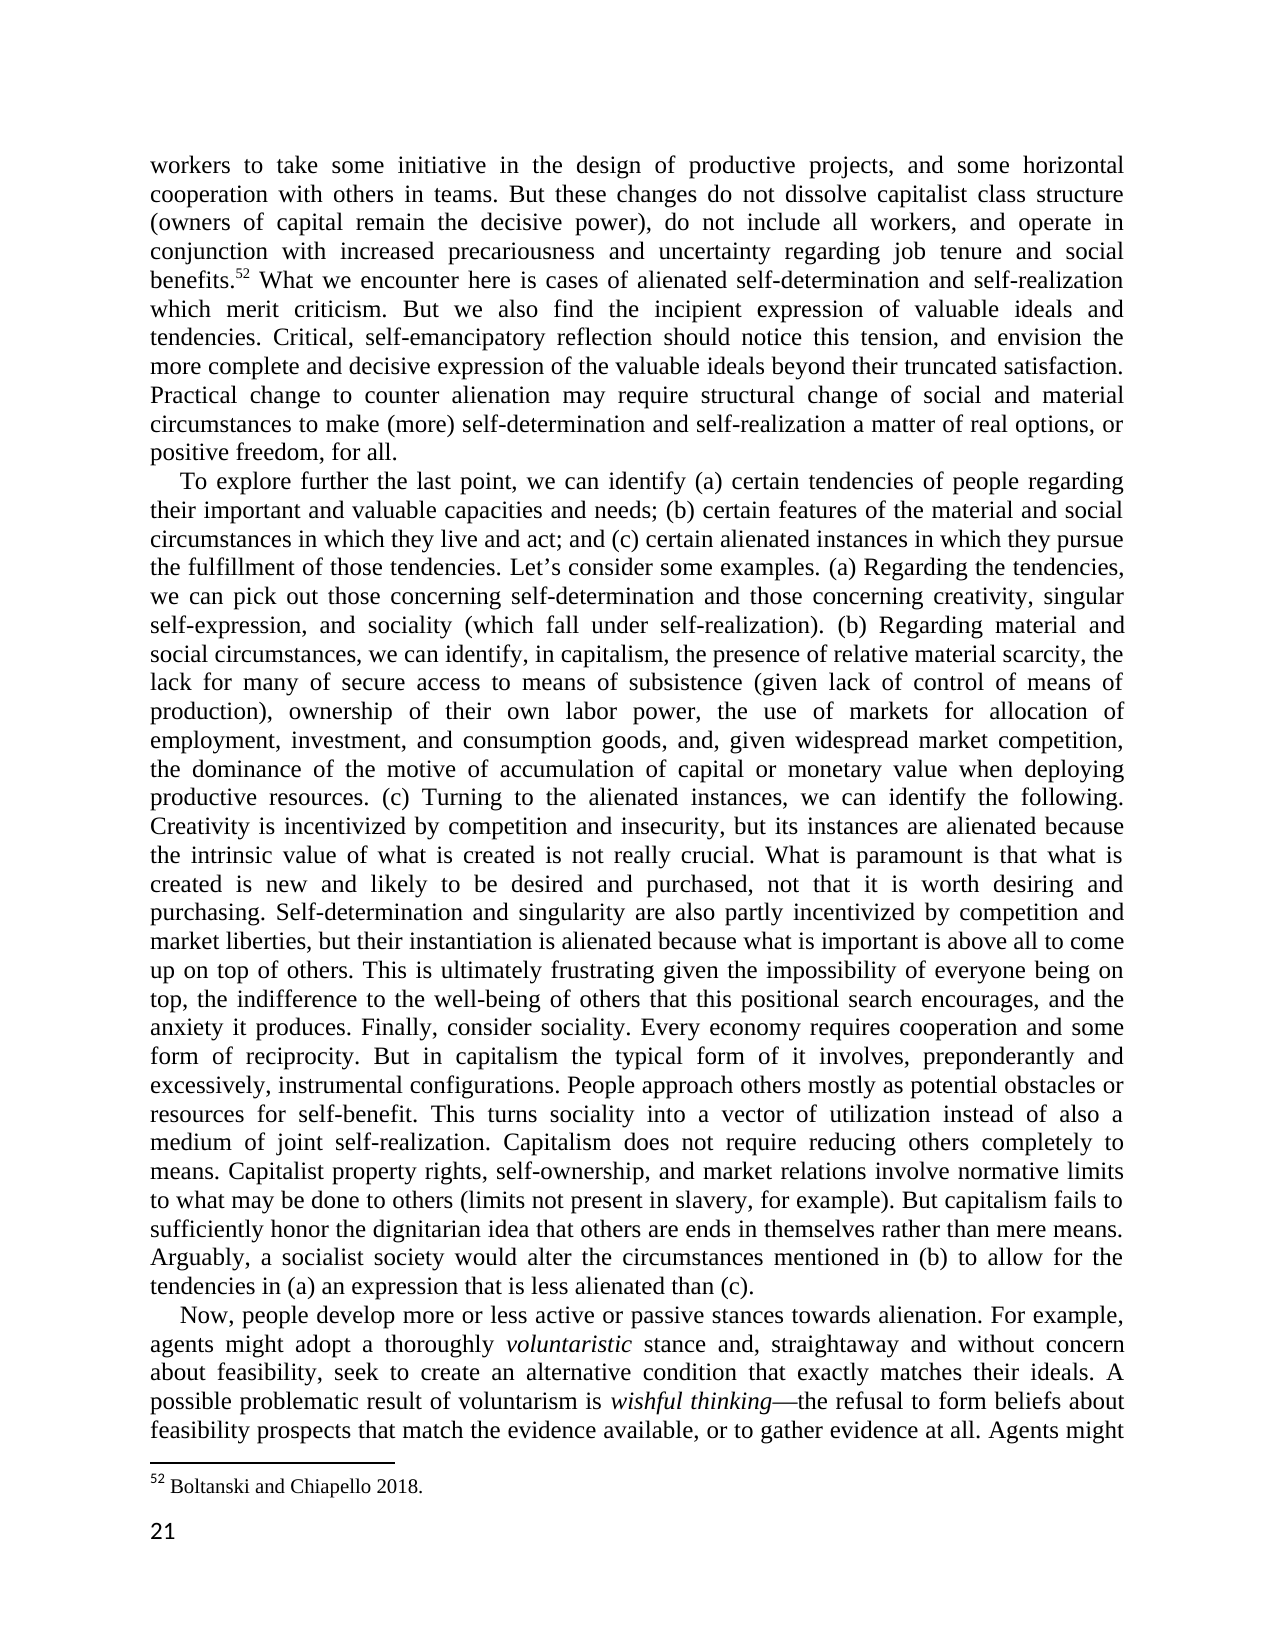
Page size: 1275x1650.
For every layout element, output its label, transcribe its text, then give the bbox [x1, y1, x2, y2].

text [150, 1300, 1125, 1444]
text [150, 150, 1125, 466]
text To explore further the last point, we can identify (a) certain tendencies of people regarding their important and valuable capacities and needs; (b) certain features of the material and social circumstances in which they live and act; and (c) certain alienated instances in which they pursue the fulfillment of those tendencies. Let’s consider some examples. (a) Regarding the tendencies, we can pick out those concerning self-determination and those concerning creativity, singular self-expression, and sociality (which fall under self-realization). (b) Regarding material and social circumstances, we can identify, in capitalism, the presence of relative material scarcity, the lack for many of secure access to means of subsistence (given lack of control of means of production), ownership of their own labor power, the use of markets for allocation of employment, investment, and consumption goods, and, given widespread market competition, the dominance of the motive of accumulation of capital or monetary value when deploying productive resources. (c) Turning to the alienated instances, we can identify the following. Creativity is incentivized by competition and insecurity, but its instances are alienated because the intrinsic value of what is created is not really crucial. What is paramount is that what is created is new and likely to be desired and purchased, not that it is worth desiring and purchasing. Self-determination and singularity are also partly incentivized by competition and market liberties, but their instantiation is alienated because what is important is above all to come up on top of others. This is ultimately frustrating given the impossibility of everyone being on top, the indifference to the well-being of others that this positional search encourages, and the anxiety it produces. Finally, consider sociality. Every economy requires cooperation and some form of reciprocity. But in capitalism the typical form of it involves, preponderantly and excessively, instrumental configurations. People approach others mostly as potential obstacles or resources for self-benefit. This turns sociality into a vector of utilization instead of also a medium of joint self-realization. Capitalism does not require reducing others completely to means. Capitalist property rights, self-ownership, and market relations involve normative limits to what may be done to others (limits not present in slavery, for example). But capitalism fails to sufficiently honor the dignitarian idea that others are ends in themselves rather than mere means. Arguably, a socialist society would alter the circumstances mentioned in (b) to allow for the tendencies in (a) an expression that is less alienated than (c). [150, 466, 1125, 1300]
